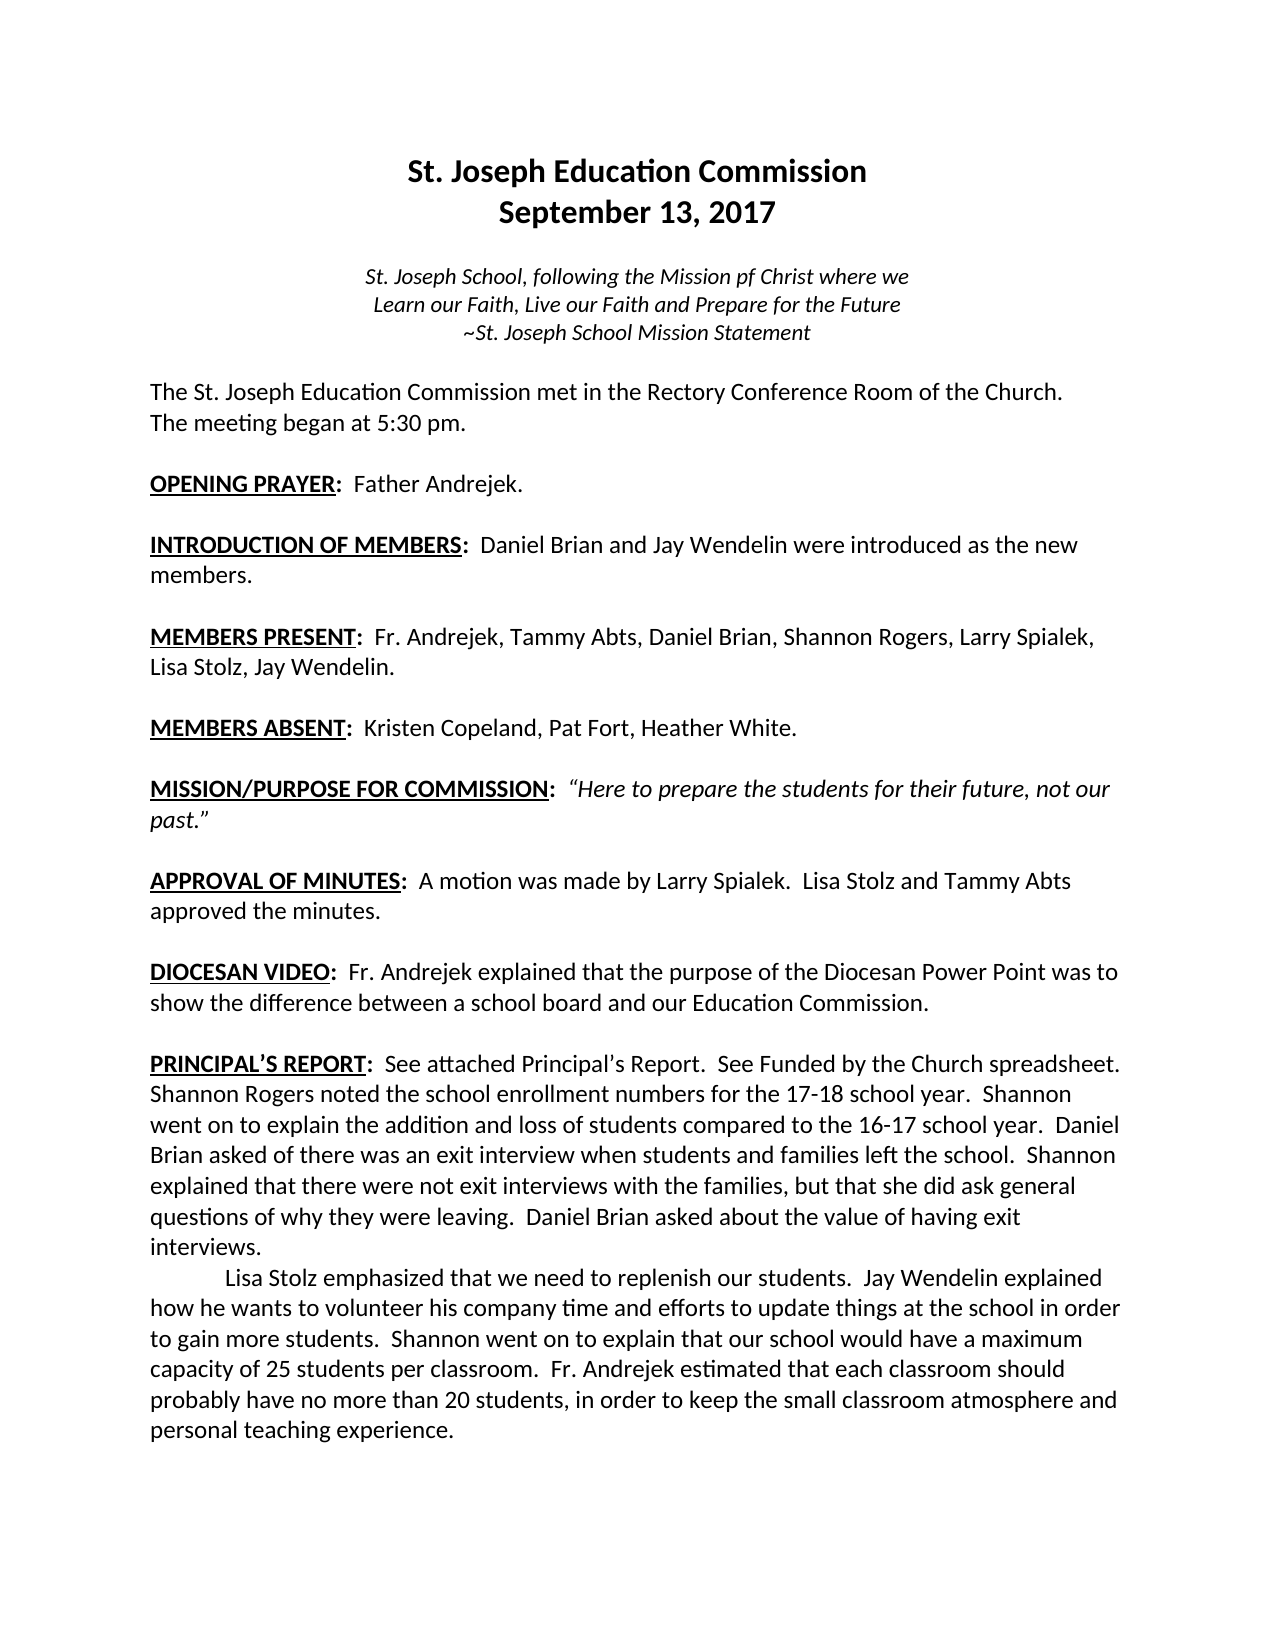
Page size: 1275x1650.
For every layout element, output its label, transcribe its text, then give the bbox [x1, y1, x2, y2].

text INTRODUCTION OF MEMBERS: Daniel Brian and Jay Wendelin were introduced as the new members. [150, 529, 1125, 590]
text September 13, 2017 [150, 191, 1125, 231]
text APPROVAL OF MINUTES: A motion was made by Larry Spialek. Lisa Stolz and Tammy Abts approved the minutes. [150, 865, 1125, 926]
text St. Joseph School, following the Mission pf Christ where we [150, 262, 1125, 290]
text MEMBERS PRESENT: Fr. Andrejek, Tammy Abts, Daniel Brian, Shannon Rogers, Larry Spialek, Lisa Stolz, Jay Wendelin. [150, 621, 1125, 682]
text PRINCIPAL’S REPORT: See attached Principal’s Report. See Funded by the Church spreadsheet. Shannon Rogers noted the school enrollment numbers for the 17-18 school year. Shannon went on to explain the addition and loss of students compared to the 16-17 school year. Daniel Brian asked of there was an exit interview when students and families left the school. Shannon explained that there were not exit interviews with the families, but that she did ask general questions of why they were leaving. Daniel Brian asked about the value of having exit interviews. [150, 1048, 1125, 1262]
text MEMBERS ABSENT: Kristen Copeland, Pat Fort, Heather White. [150, 712, 1125, 743]
text The meeting began at 5:30 pm. [150, 407, 1125, 438]
text ~St. Joseph School Mission Statement [150, 318, 1125, 346]
text DIOCESAN VIDEO: Fr. Andrejek explained that the purpose of the Diocesan Power Point was to show the difference between a school board and our Education Commission. [150, 956, 1125, 1017]
text Learn our Faith, Live our Faith and Prepare for the Future [150, 290, 1125, 318]
text OPENING PRAYER: Father Andrejek. [150, 468, 1125, 499]
text St. Joseph Education Commission [150, 150, 1125, 191]
text Lisa Stolz emphasized that we need to replenish our students. Jay Wendelin explained how he wants to volunteer his company time and efforts to update things at the school in order to gain more students. Shannon went on to explain that our school would have a maximum capacity of 25 students per classroom. Fr. Andrejek estimated that each classroom should probably have no more than 20 students, in order to keep the small classroom atmosphere and personal teaching experience. [150, 1262, 1125, 1445]
text MISSION/PURPOSE FOR COMMISSION: “Here to prepare the students for their future, not our past.” [150, 773, 1125, 834]
text The St. Joseph Education Commission met in the Rectory Conference Room of the Church. [150, 377, 1125, 407]
